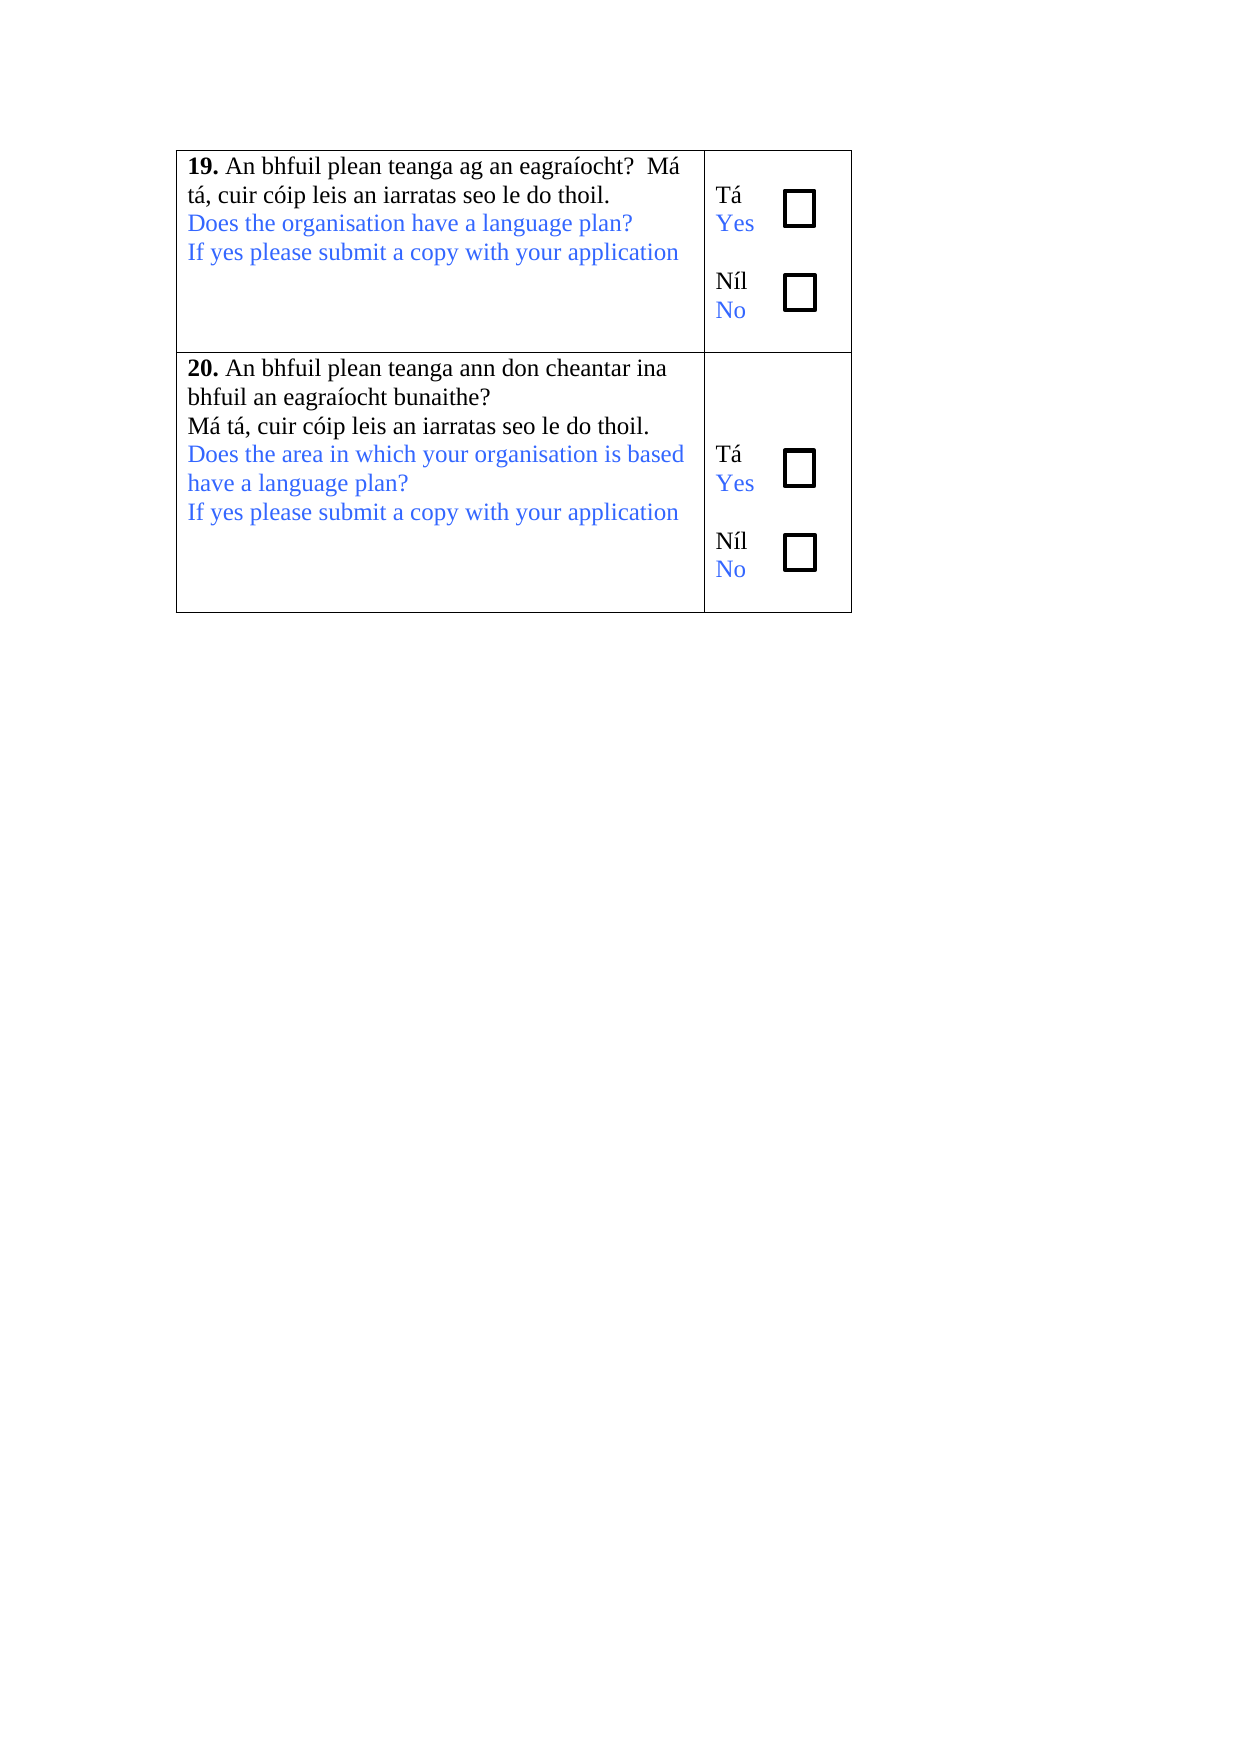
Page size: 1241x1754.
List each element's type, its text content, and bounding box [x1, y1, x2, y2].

table_header Tá Yes Níl No [705, 151, 851, 352]
table_cell Tá Yes Níl No [705, 353, 851, 612]
table_header 19. An bhfuil plean teanga ag an eagraíocht? Má tá, cuir cóip leis an iarratas seo le do thoil. Does the organisation have a language plan? If yes please submit a copy with your application [177, 151, 704, 352]
table_cell 20. An bhfuil plean teanga ann don cheantar ina bhfuil an eagraíocht bunaithe? Má tá, cuir cóip leis an iarratas seo le do thoil. Does the area in which your organisation is based have a language plan? If yes please submit a copy with your application [177, 353, 704, 612]
